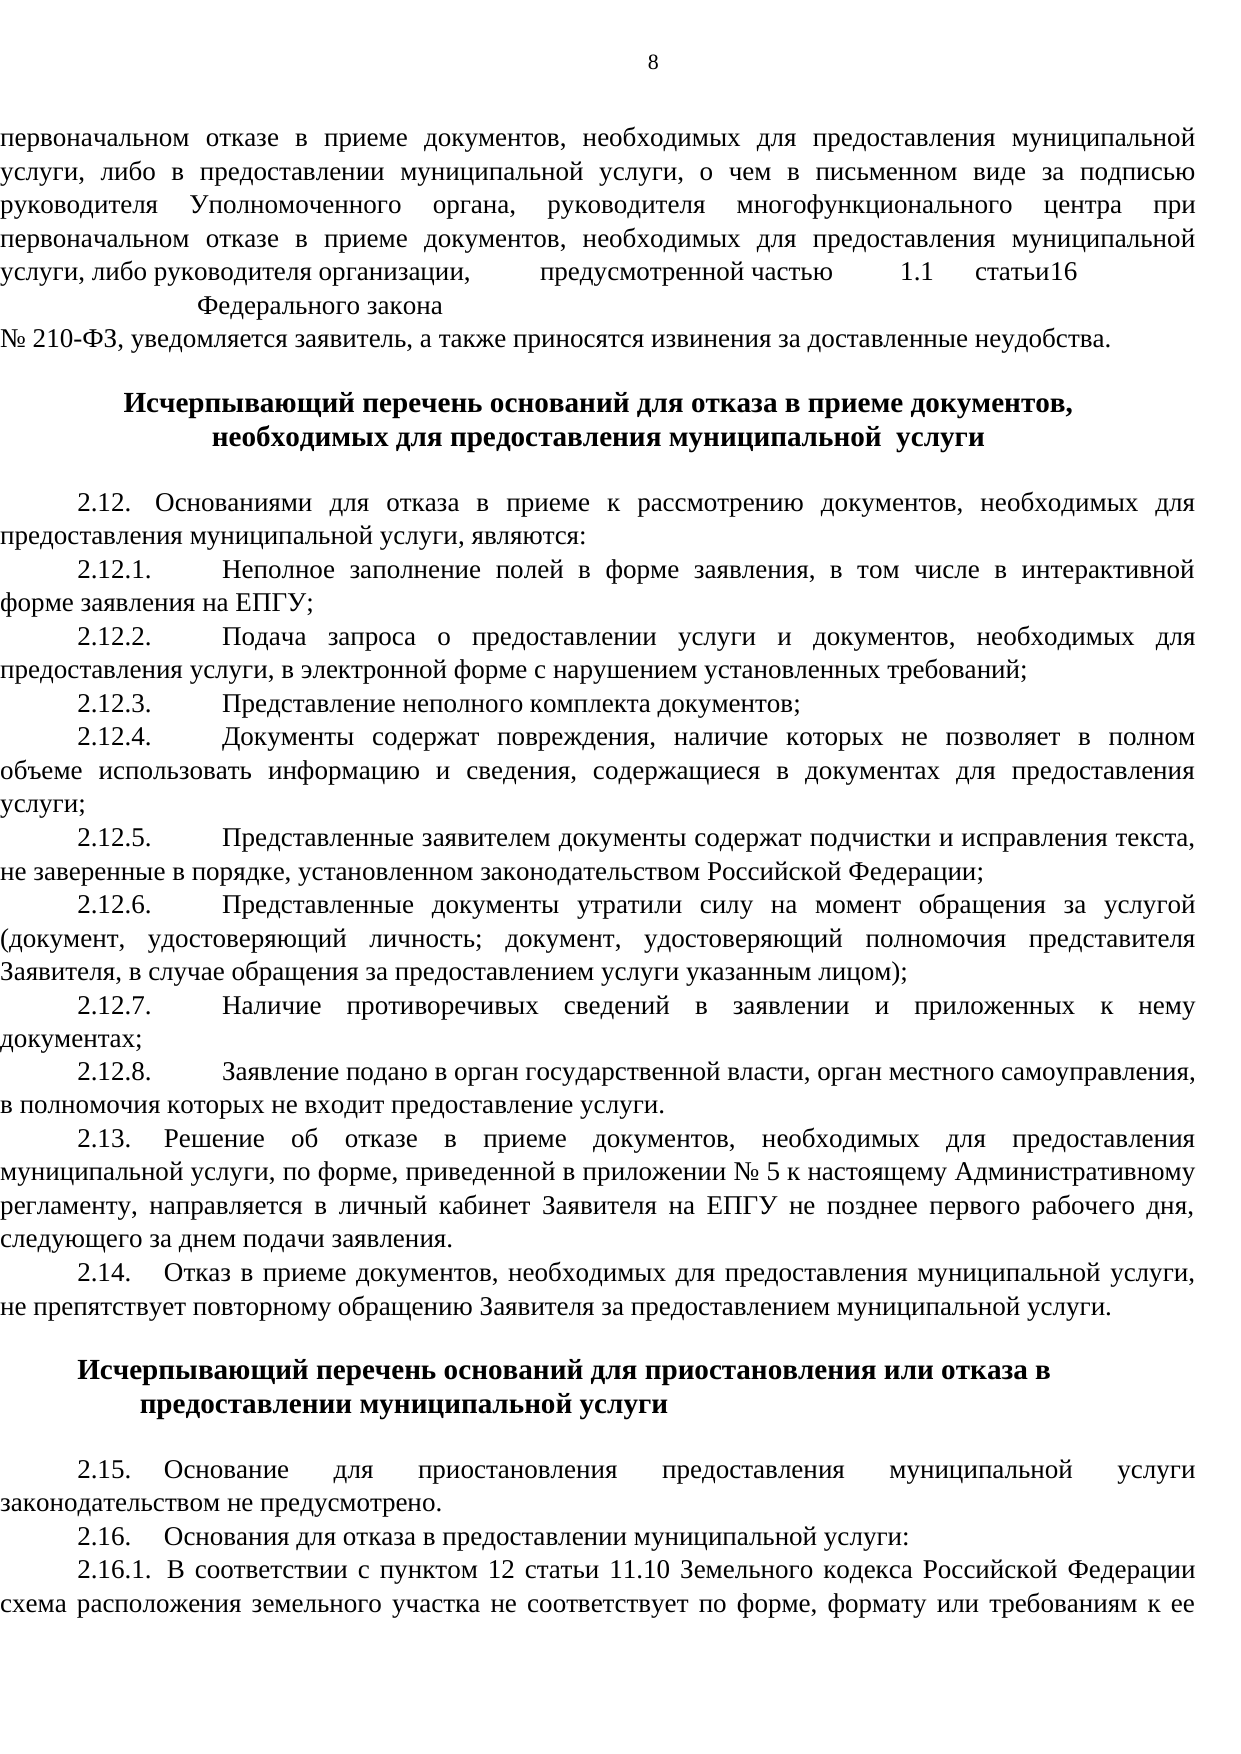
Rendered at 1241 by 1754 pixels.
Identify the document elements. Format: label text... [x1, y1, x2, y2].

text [0, 120, 1197, 321]
list Основания для отказа в предоставлении муниципальной услуги: [0, 1518, 1197, 1552]
list Заявление подано в орган государственной власти, орган местного самоуправления, в полномочия которых не входит предоставление услуги. [0, 1054, 1197, 1121]
list Отказ в приеме документов, необходимых для предоставления муниципальной услуги, не препятствует повторному обращению Заявителя за предоставлением муниципальной услуги. [0, 1255, 1197, 1322]
text № 210-ФЗ, уведомляется заявитель, а также приносятся извинения за доставленные неудобства. [0, 321, 1197, 355]
list Наличие противоречивых сведений в заявлении и приложенных к нему документах; [0, 987, 1197, 1054]
list Неполное заполнение полей в форме заявления, в том числе в интерактивной форме заявления на ЕПГУ; [0, 551, 1197, 618]
text Исчерпывающий перечень оснований для отказа в приеме документов, необходимых для предоставления муниципальной услуги [0, 386, 1197, 453]
list Подача запроса о предоставлении услуги и документов, необходимых для предоставления услуги, в электронной форме с нарушением установленных требований; [0, 618, 1197, 686]
list Документы содержат повреждения, наличие которых не позволяет в полном объеме использовать информацию и сведения, содержащиеся в документах для предоставления услуги; [0, 719, 1197, 820]
list Основание для приостановления предоставления муниципальной услуги законодательством не предусмотрено. [0, 1451, 1197, 1518]
list Представленные документы утратили силу на момент обращения за услугой (документ, удостоверяющий личность; документ, удостоверяющий полномочия представителя Заявителя, в случае обращения за предоставлением услуги указанным лицом); [0, 887, 1197, 987]
list Представление неполного комплекта документов; [0, 686, 1197, 719]
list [0, 1552, 1197, 1619]
list Представленные заявителем документы содержат подчистки и исправления текста, не заверенные в порядке, установленном законодательством Российской Федерации; [0, 820, 1197, 887]
list Решение об отказе в приеме документов, необходимых для предоставления муниципальной услуги, по форме, приведенной в приложении № 5 к настоящему Административному регламенту, направляется в личный кабинет Заявителя на ЕПГУ не позднее первого рабочего дня, следующего за днем подачи заявления. [0, 1121, 1197, 1255]
list Основаниями для отказа в приеме к рассмотрению документов, необходимых для предоставления муниципальной услуги, являются: [0, 484, 1197, 551]
text Исчерпывающий перечень оснований для приостановления или отказа в предоставлении муниципальной услуги [77, 1353, 1197, 1420]
